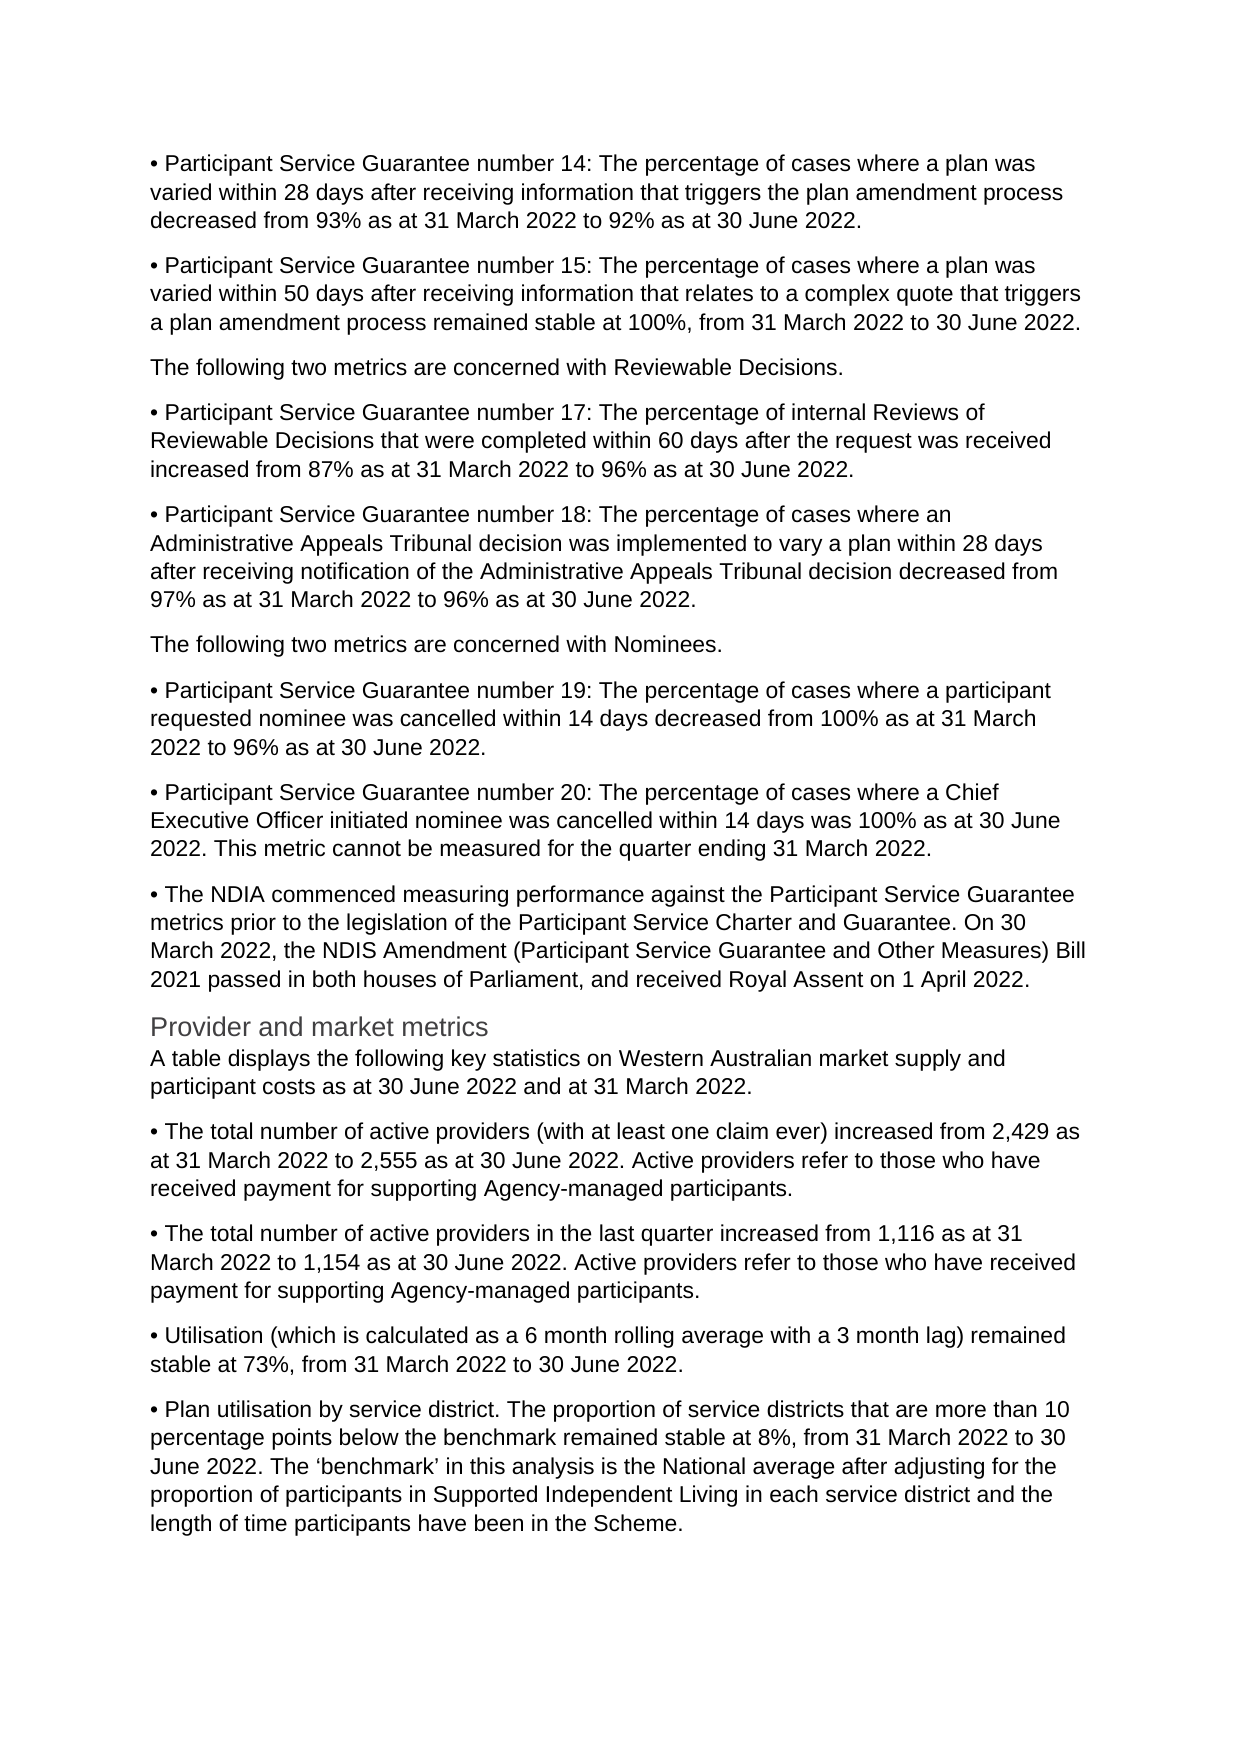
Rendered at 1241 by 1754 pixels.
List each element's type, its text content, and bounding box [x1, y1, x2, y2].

text The following two metrics are concerned with Nominees. [150, 631, 1090, 658]
text • Participant Service Guarantee number 20: The percentage of cases where a Chief Executive Officer initiated nominee was cancelled within 14 days was 100% as at 30 June 2022. This metric cannot be measured for the quarter ending 31 March 2022. [150, 778, 1090, 862]
subtitle Provider and market metrics [150, 1011, 1090, 1042]
text • Participant Service Guarantee number 19: The percentage of cases where a participant requested nominee was cancelled within 14 days decreased from 100% as at 31 March 2022 to 96% as at 30 June 2022. [150, 677, 1090, 760]
text • The NDIA commenced measuring performance against the Participant Service Guarantee metrics prior to the legislation of the Participant Service Charter and Guarantee. On 30 March 2022, the NDIS Amendment (Participant Service Guarantee and Other Measures) Bill 2021 passed in both houses of Parliament, and received Royal Assent on 1 April 2022. [150, 881, 1090, 992]
text • The total number of active providers in the last quarter increased from 1,116 as at 31 March 2022 to 1,154 as at 30 June 2022. Active providers refer to those who have received payment for supporting Agency-managed participants. [150, 1220, 1090, 1303]
text • Participant Service Guarantee number 18: The percentage of cases where an Administrative Appeals Tribunal decision was implemented to vary a plan within 28 days after receiving notification of the Administrative Appeals Tribunal decision decreased from 97% as at 31 March 2022 to 96% as at 30 June 2022. [150, 501, 1090, 613]
text • Utilisation (which is calculated as a 6 month rolling average with a 3 month lag) remained stable at 73%, from 31 March 2022 to 30 June 2022. [150, 1322, 1090, 1377]
text The following two metrics are concerned with Reviewable Decisions. [150, 354, 1090, 380]
text • Participant Service Guarantee number 15: The percentage of cases where a plan was varied within 50 days after receiving information that relates to a complex quote that triggers a plan amendment process remained stable at 100%, from 31 March 2022 to 30 June 2022. [150, 252, 1090, 335]
text A table displays the following key statistics on Western Australian market supply and participant costs as at 30 June 2022 and at 31 March 2022. [150, 1045, 1090, 1099]
text • Participant Service Guarantee number 17: The percentage of internal Reviews of Reviewable Decisions that were completed within 60 days after the request was received increased from 87% as at 31 March 2022 to 96% as at 30 June 2022. [150, 399, 1090, 482]
text • The total number of active providers (with at least one claim ever) increased from 2,429 as at 31 March 2022 to 2,555 as at 30 June 2022. Active providers refer to those who have received payment for supporting Agency-managed participants. [150, 1118, 1090, 1201]
text • Participant Service Guarantee number 14: The percentage of cases where a plan was varied within 28 days after receiving information that triggers the plan amendment process decreased from 93% as at 31 March 2022 to 92% as at 30 June 2022. [150, 150, 1090, 233]
text • Plan utilisation by service district. The proportion of service districts that are more than 10 percentage points below the benchmark remained stable at 8%, from 31 March 2022 to 30 June 2022. The ‘benchmark’ in this analysis is the National average after adjusting for the proportion of participants in Supported Independent Living in each service district and the length of time participants have been in the Scheme. [150, 1396, 1090, 1536]
